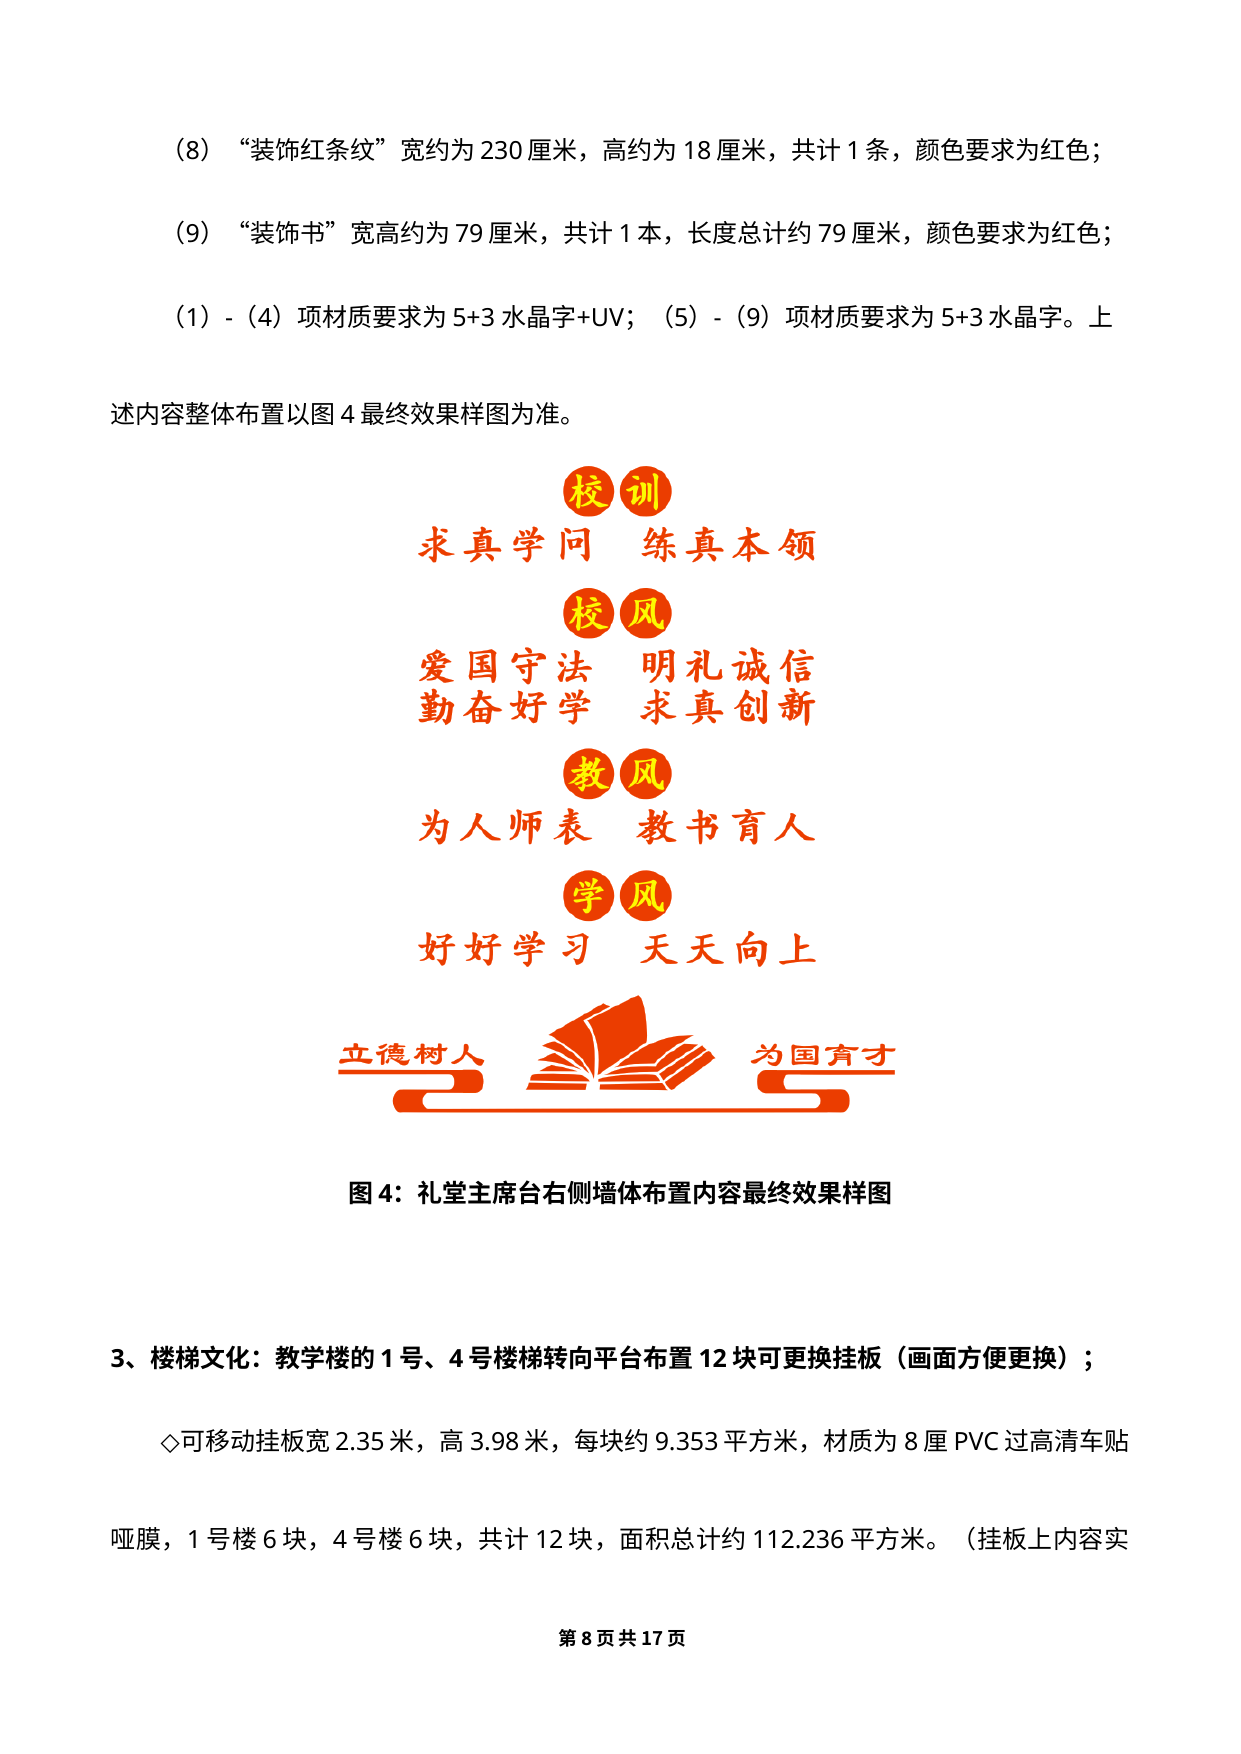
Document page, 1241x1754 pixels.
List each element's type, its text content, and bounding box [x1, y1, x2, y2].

text 3、楼梯文化：教学楼的1号、4号楼梯转向平台布置12块可更换挂板（画面方便更换）； [110, 1324, 1130, 1389]
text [110, 1407, 1130, 1570]
text （8）“装饰红条纹”宽约为230厘米，高约为18厘米，共计1条，颜色要求为红色； [110, 116, 1130, 181]
text （1）-（4）项材质要求为5+3 水晶字+UV；（5）-（9）项材质要求为5+3水晶字。上述内容整体布置以图4最终效果样图为准。 [110, 283, 1130, 445]
picture [335, 463, 905, 1120]
text （9）“装饰书”宽高约为79厘米，共计1本，长度总计约79厘米，颜色要求为红色； [110, 199, 1130, 264]
text 图4：礼堂主席台右侧墙体布置内容最终效果样图 [110, 1159, 1130, 1224]
